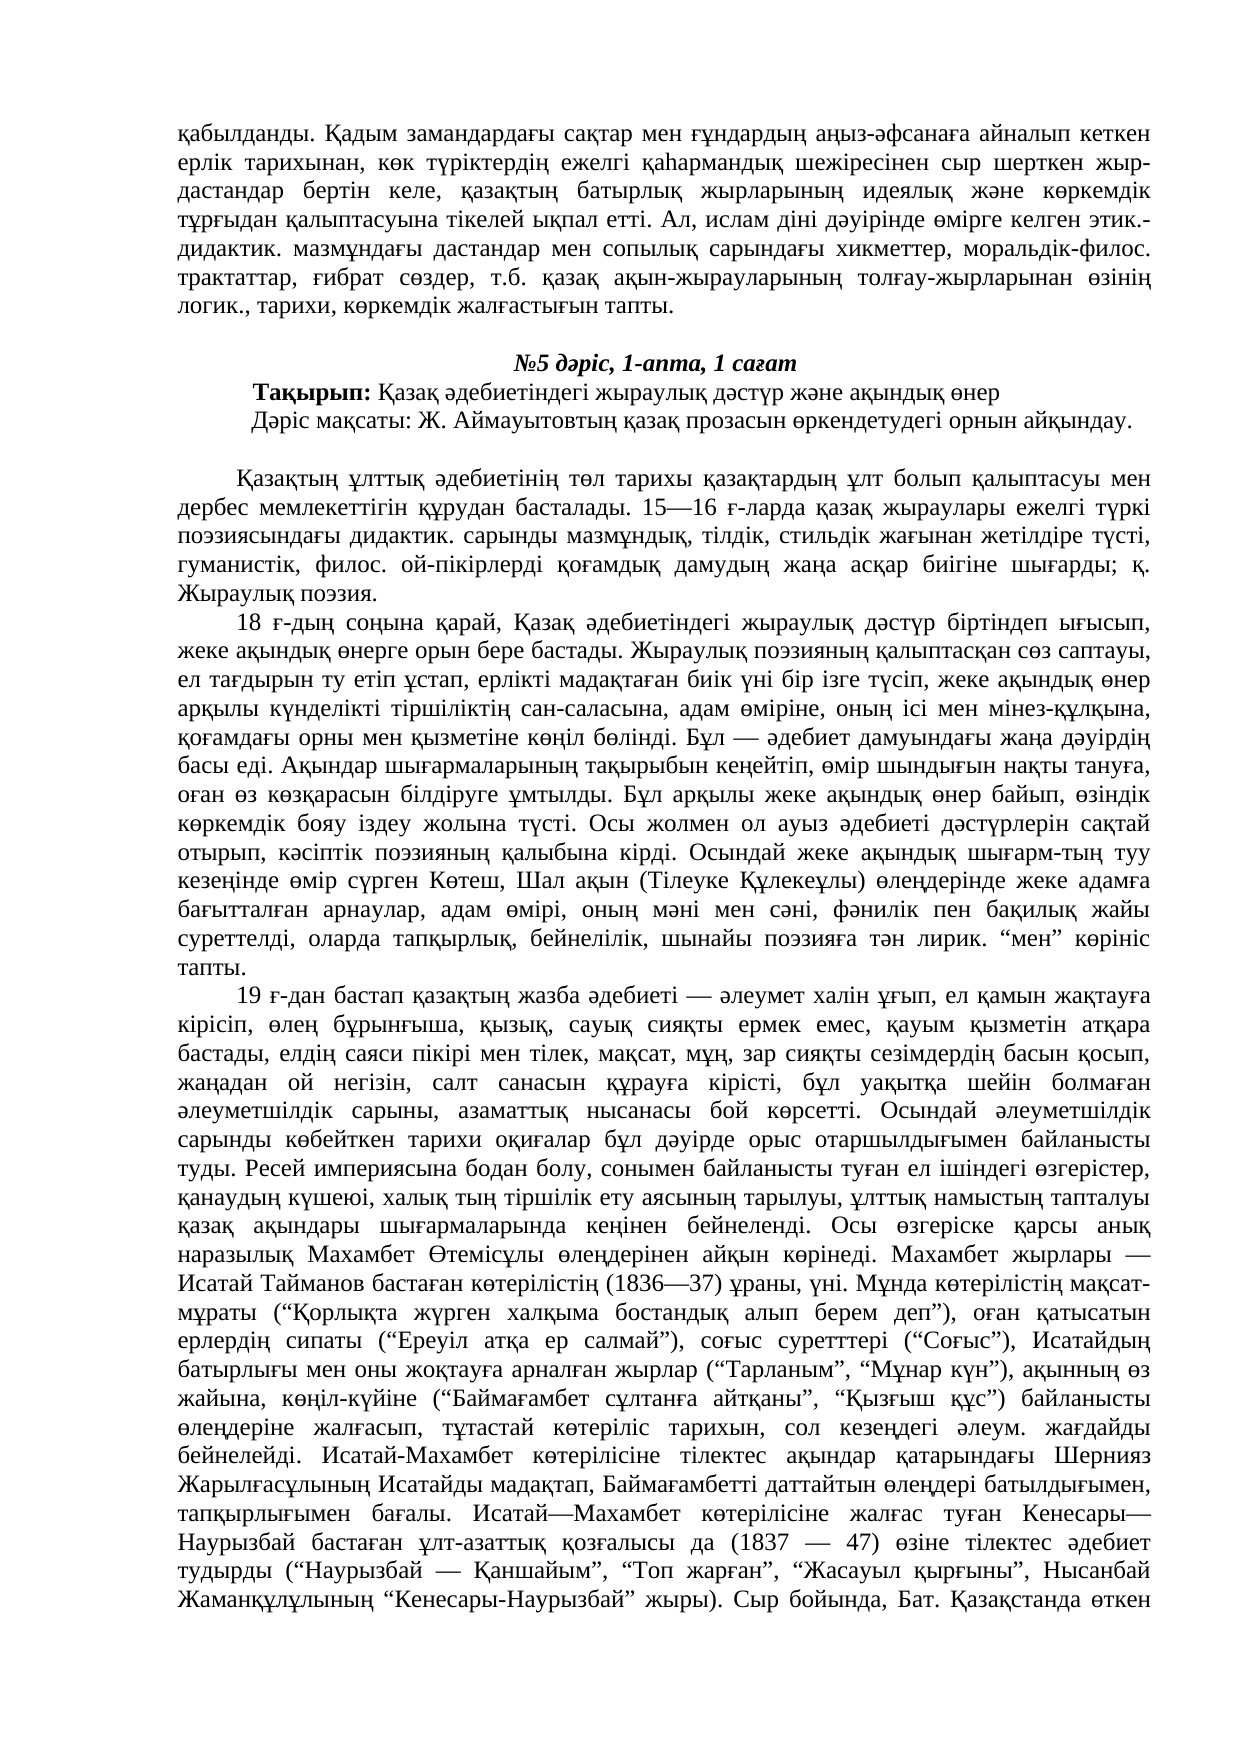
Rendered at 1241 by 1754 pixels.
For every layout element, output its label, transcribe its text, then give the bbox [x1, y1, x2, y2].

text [177, 118, 1152, 319]
text 18 ғ-дың соңына қарай, Қазақ әдебиетіндегi жыраулық дәстүр бiртiндеп ығысып, жеке ақындық өнерге орын бере бастады. Жыраулық поэзияның қалыптасқан сөз саптауы, ел тағдырын ту етiп ұстап, ерлiктi мадақтаған биiк үнi бiр iзге түсiп, жеке ақындық өнер арқылы күнделiктi тiршiлiктiң сан-саласына, адам өмiрiне, оның iсi мен мiнез-құлқына, қоғамдағы орны мен қызметiне көңiл бөлiндi. Бұл — әдебиет дамуындағы жаңа дәуiрдiң басы едi. Ақындар шығармаларының тақырыбын кеңейтiп, өмiр шындығын нақты тануға, оған өз көзқарасын бiлдiруге ұмтылды. Бұл арқылы жеке ақындық өнер байып, өзiндiк көркемдiк бояу iздеу жолына түстi. Осы жолмен ол ауыз әдебиетi дәстүрлерiн сақтай отырып, кәсiптiк поэзияның қалыбына кiрдi. Осындай жеке ақындық шығарм-тың туу кезеңiнде өмiр сүрген Көтеш, Шал ақын (Тiлеуке Құлекеұлы) өлеңдерiнде жеке адамға бағытталған арнаулар, адам өмiрi, оның мәнi мен сәнi, фәнилiк пен бақилық жайы суреттелдi, оларда тапқырлық, бейнелiлiк, шынайы поэзияға тән лирик. “мен” көрiнiс тапты. [177, 607, 1152, 981]
text Дәріс мақсаты: Ж. Аймауытовтың қазақ прозасын өркендетудегі орнын айқындау. [177, 406, 1152, 434]
list Тақырып: Қазақ әдебиетіндегi жыраулық дәстүр және ақындық өнер [252, 377, 1152, 406]
text №5 дәріс, 1-апта, 1 сағат [177, 348, 1152, 377]
text Қазақтың ұлттық әдебиетiнiң төл тарихы қазақтардың ұлт болып қалыптасуы мен дербес мемлекеттiгiн құрудан басталады. 15—16 ғ-ларда қазақ жыраулары ежелгi түркi поэзиясындағы дидактик. сарынды мазмұндық, тiлдiк, стильдiк жағынан жетiлдiре түстi, гуманистiк, филос. ой-пiкiрлердi қоғамдық дамудың жаңа асқар биiгiне шығарды; қ. Жыраулық поэзия. [177, 463, 1152, 607]
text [177, 981, 1152, 1613]
